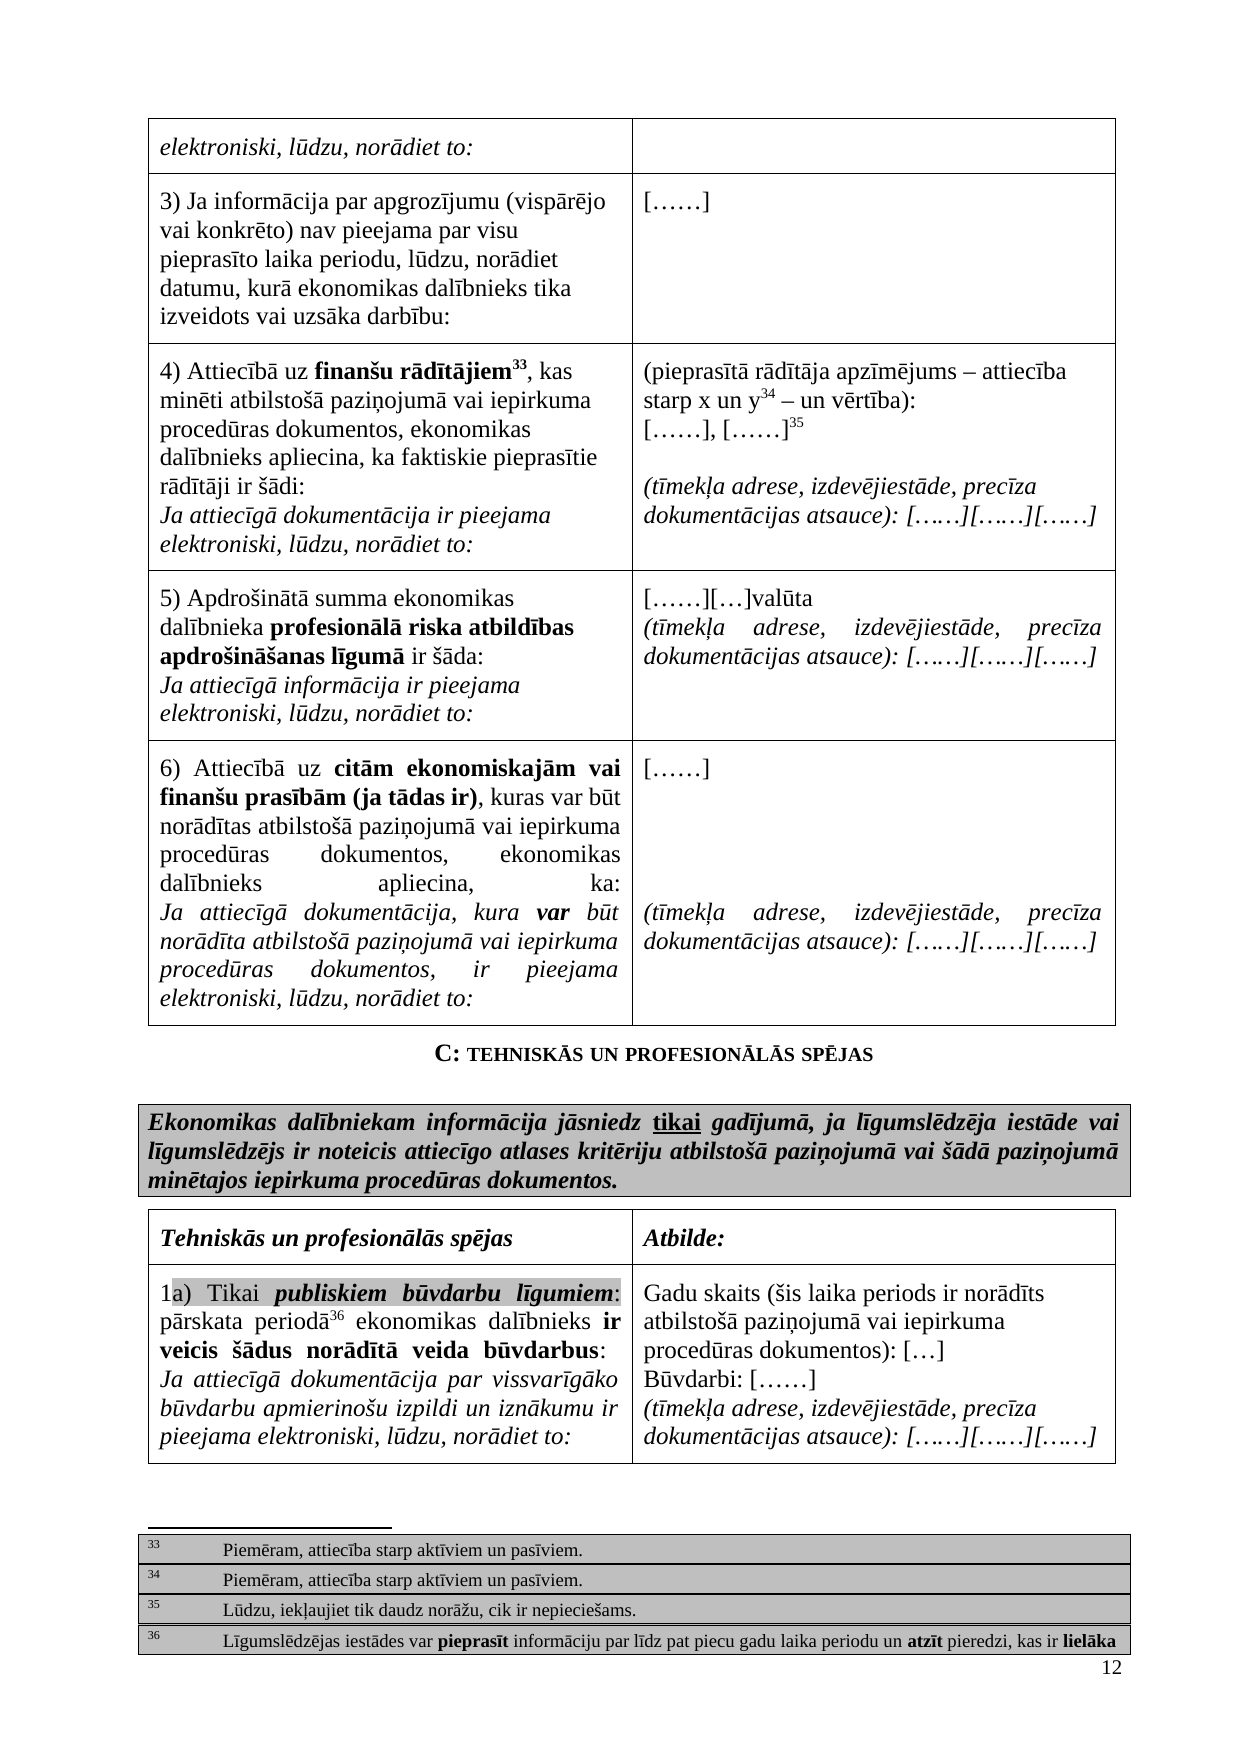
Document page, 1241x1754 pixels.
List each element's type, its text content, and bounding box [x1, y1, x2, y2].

table_cell (pieprasītā rādītāja apzīmējums – attiecība starp x un y – un vērtība): [……], [……] (tīmekļa adrese, izdevējiestāde, precīza dokumentācijas atsauce): [……][……][……] [633, 344, 1115, 570]
table_cell 6) Attiecībā uz citām ekonomiskajām vai finanšu prasībām (ja tādas ir), kuras var būt norādītas atbilstošā paziņojumā vai iepirkuma procedūras dokumentos, ekonomikas dalībnieks apliecina, ka: Ja attiecīgā dokumentācija, kura var būt norādīta atbilstošā paziņojumā vai iepirkuma procedūras dokumentos, ir pieejama elektroniski, lūdzu, norādiet to: [149, 741, 632, 1024]
text Ekonomikas dalībniekam informācija jāsniedz tikai gadījumā, ja līgumslēdzēja iestāde vai līgumslēdzējs ir noteicis attiecīgo atlases kritēriju atbilstošā paziņojumā vai šādā paziņojumā minētajos iepirkuma procedūras dokumentos. [139, 1105, 1130, 1196]
table_cell [……][…]valūta (tīmekļa adrese, izdevējiestāde, precīza dokumentācijas atsauce): [……][……][……] [633, 571, 1115, 740]
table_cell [149, 119, 632, 173]
table_cell [……] [633, 174, 1115, 343]
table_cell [633, 119, 1115, 173]
text C: tehniskās un profesionālās spējas [185, 1038, 1122, 1067]
table_cell [……] (tīmekļa adrese, izdevējiestāde, precīza dokumentācijas atsauce): [……][……][……] [633, 741, 1115, 1024]
table_cell Gadu skaits (šis laika periods ir norādīts atbilstošā paziņojumā vai iepirkuma procedūras dokumentos): […] Būvdarbi: [……] (tīmekļa adrese, izdevējiestāde, precīza dokumentācijas atsauce): [……][……][……] [633, 1265, 1115, 1463]
table_cell 1a) Tikai publiskiem būvdarbu līgumiem: pārskata periodā ekonomikas dalībnieks ir veicis šādus norādītā veida būvdarbus: Ja attiecīgā dokumentācija par vissvarīgāko būvdarbu apmierinošu izpildi un iznākumu ir pieejama elektroniski, lūdzu, norādiet to: [149, 1265, 632, 1463]
table_header Tehniskās un profesionālās spējas [149, 1210, 632, 1264]
table_header Atbilde: [633, 1210, 1115, 1264]
table_cell 5) Apdrošinātā summa ekonomikas dalībnieka profesionālā riska atbildības apdrošināšanas līgumā ir šāda: Ja attiecīgā informācija ir pieejama elektroniski, lūdzu, norādiet to: [149, 571, 632, 740]
table_cell 3) Ja informācija par apgrozījumu (vispārējo vai konkrēto) nav pieejama par visu pieprasīto laika periodu, lūdzu, norādiet datumu, kurā ekonomikas dalībnieks tika izveidots vai uzsāka darbību: [149, 174, 632, 343]
table_cell 4) Attiecībā uz finanšu rādītājiem, kas minēti atbilstošā paziņojumā vai iepirkuma procedūras dokumentos, ekonomikas dalībnieks apliecina, ka faktiskie pieprasītie rādītāji ir šādi: Ja attiecīgā dokumentācija ir pieejama elektroniski, lūdzu, norādiet to: [149, 344, 632, 570]
